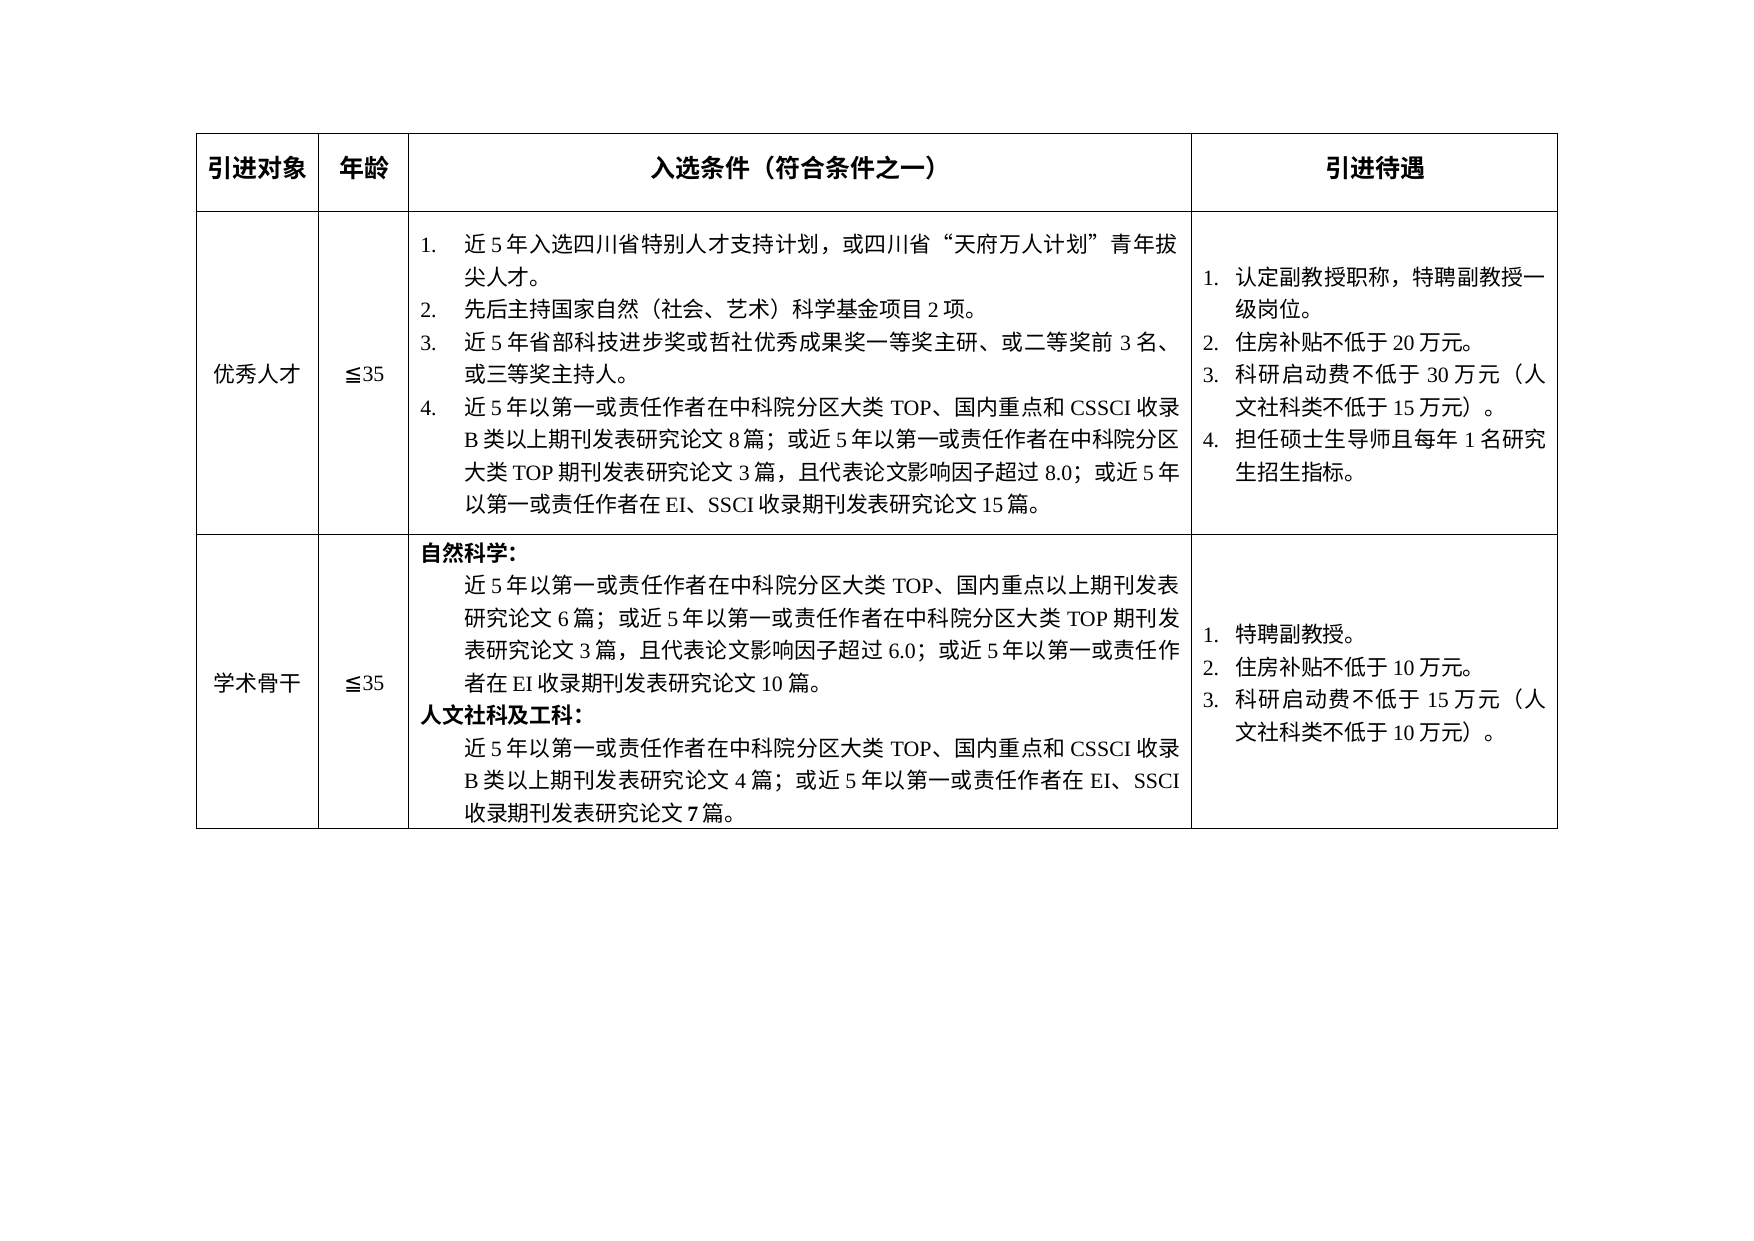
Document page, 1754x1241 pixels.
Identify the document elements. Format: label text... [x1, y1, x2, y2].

table_cell ≦35 [319, 212, 408, 534]
table_cell 认定副教授职称，特聘副教授一级岗位。 住房补贴不低于20万元。 科研启动费不低于30万元（人文社科类不低于15万元）。 担任硕士生导师且每年1名研究生招生指标。 [1192, 212, 1557, 534]
table_header 年龄 [319, 134, 408, 211]
table_cell 特聘副教授。 住房补贴不低于10万元。 科研启动费不低于15万元（人文社科类不低于10万元）。 [1192, 535, 1557, 828]
table_cell 近5年入选四川省特别人才支持计划，或四川省“天府万人计划”青年拔尖人才。 先后主持国家自然（社会、艺术）科学基金项目2项。 近5年省部科技进步奖或哲社优秀成果奖一等奖主研、或二等奖前3名、或三等奖主持人。 近5年以第一或责任作者在中科院分区大类TOP、国内重点和CSSCI收录B类以上期刊发表研究论文8篇；或近5年以第一或责任作者在中科院分区大类TOP期刊发表研究论文3篇，且代表论文影响因子超过8.0；或近5年以第一或责任作者在EI、SSCI收录期刊发表研究论文15篇。 [409, 212, 1191, 534]
table_cell 优秀人才 [197, 212, 318, 534]
table_cell 自然科学： 近5年以第一或责任作者在中科院分区大类TOP、国内重点以上期刊发表研究论文6篇；或近5年以第一或责任作者在中科院分区大类TOP 期刊发表研究论文3篇，且代表论文影响因子超过6.0；或近5年以第一或责任作者在EI收录期刊发表研究论文 10 篇。 人文社科及工科： 近5年以第一或责任作者在中科院分区大类TOP、国内重点和CSSCI收录B类以上期刊发表研究论文4篇；或近5年以第一或责任作者在EI、SSCI收录期刊发表研究论文7篇。 [409, 535, 1191, 828]
table_header 引进待遇 [1192, 134, 1557, 211]
table_cell 学术骨干 [197, 535, 318, 828]
table_header 引进对象 [197, 134, 318, 211]
table_header 入选条件（符合条件之一） [409, 134, 1191, 211]
table_cell ≦35 [319, 535, 408, 828]
